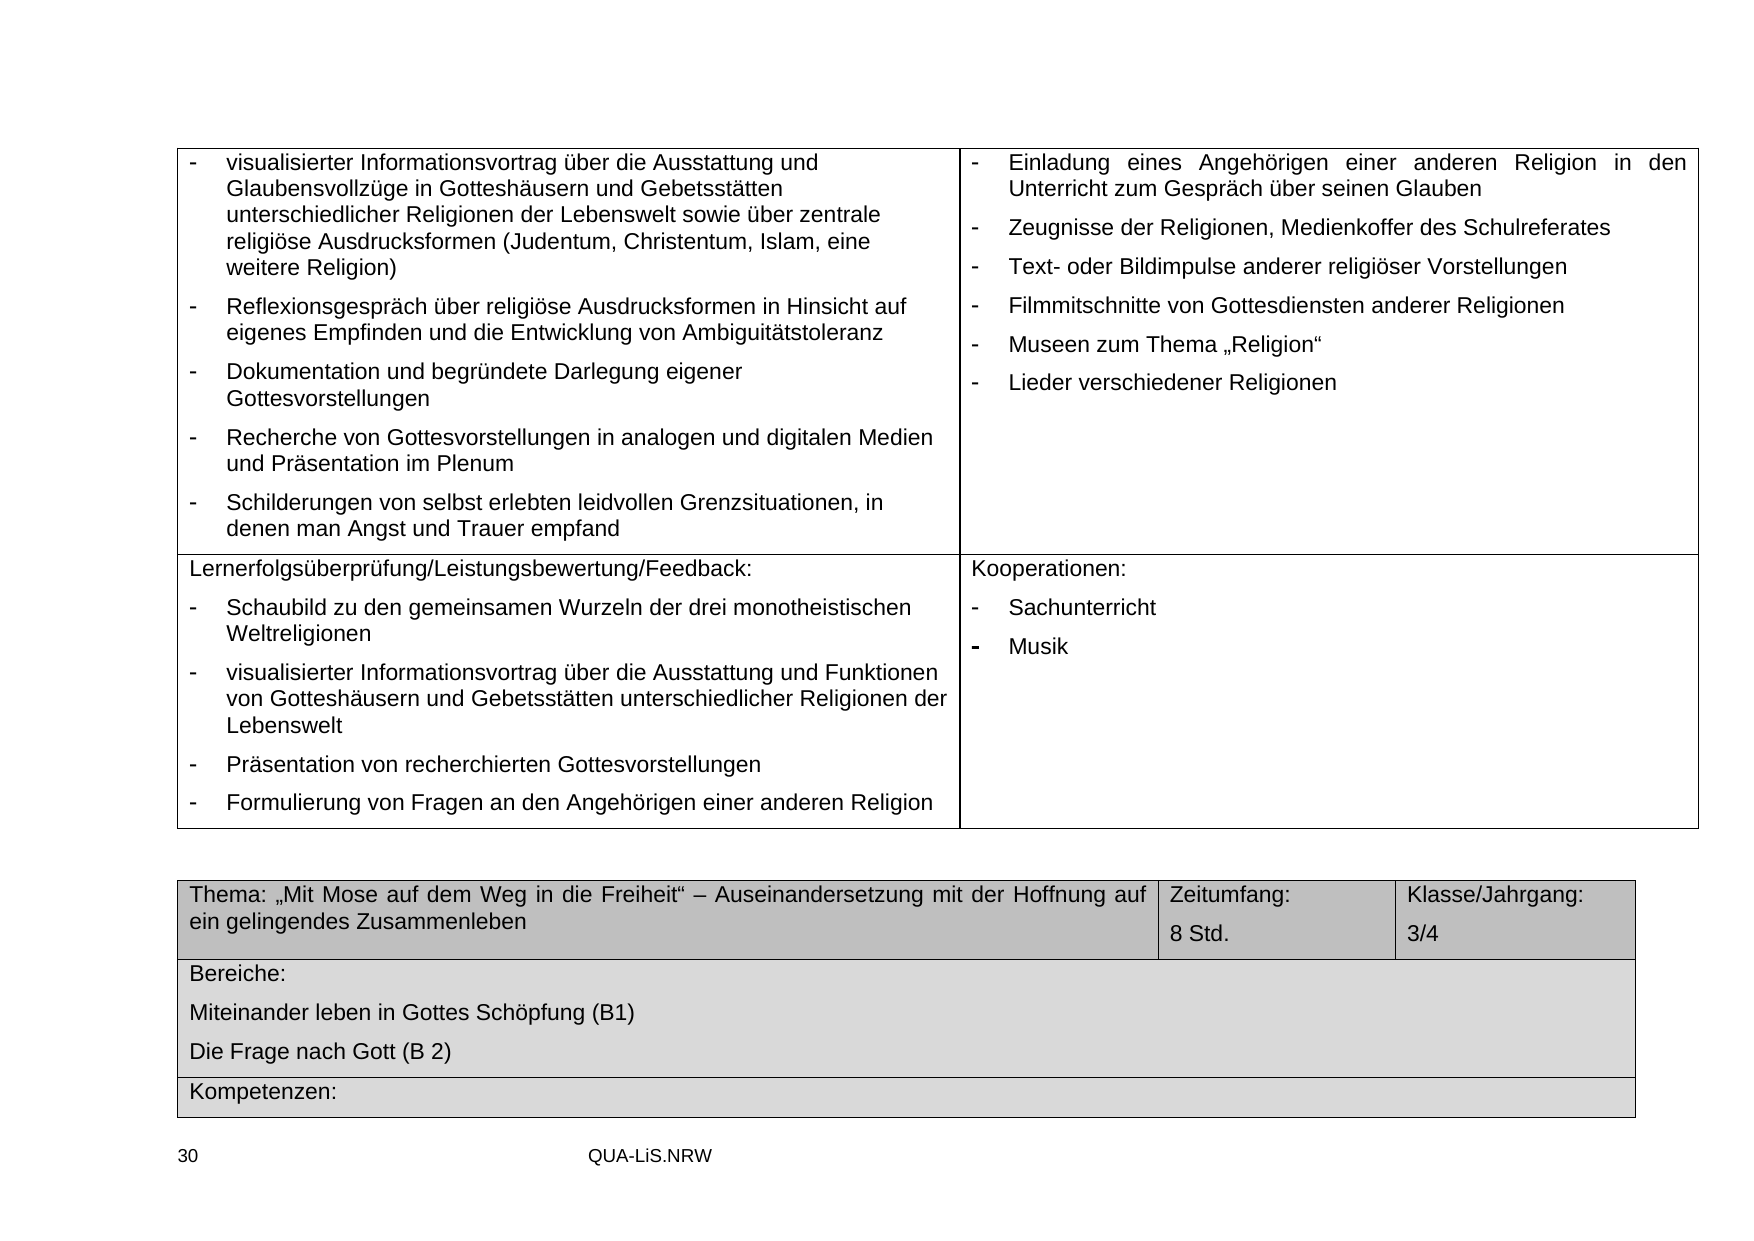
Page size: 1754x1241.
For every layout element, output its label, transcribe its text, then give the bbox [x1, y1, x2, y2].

table_cell Bereiche: Miteinander leben in Gottes Schöpfung (B1) Die Frage nach Gott (B 2) [178, 960, 1635, 1077]
table_cell Kooperationen: Sachunterricht Musik [961, 555, 1698, 828]
table_header Thema: „Mit Mose auf dem Weg in die Freiheit“ – Auseinandersetzung mit der Hoffnung auf ein gelingendes Zusammenleben [178, 881, 1158, 959]
table_header Zeitumfang: 8 Std. [1159, 881, 1395, 959]
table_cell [961, 149, 1698, 554]
table_cell Lernerfolgsüberprüfung/Leistungsbewertung/Feedback: Schaubild zu den gemeinsamen Wurzeln der drei monotheistischen Weltreligionen visualisierter Informationsvortrag über die Ausstattung und Funktionen von Gotteshäusern und Gebetsstätten unterschiedlicher Religionen der Lebenswelt Präsentation von recherchierten Gottesvorstellungen Formulierung von Fragen an den Angehörigen einer anderen Religion [178, 555, 959, 828]
table_header Klasse/Jahrgang: 3/4 [1396, 881, 1635, 959]
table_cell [178, 1078, 1635, 1117]
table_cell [178, 149, 959, 554]
